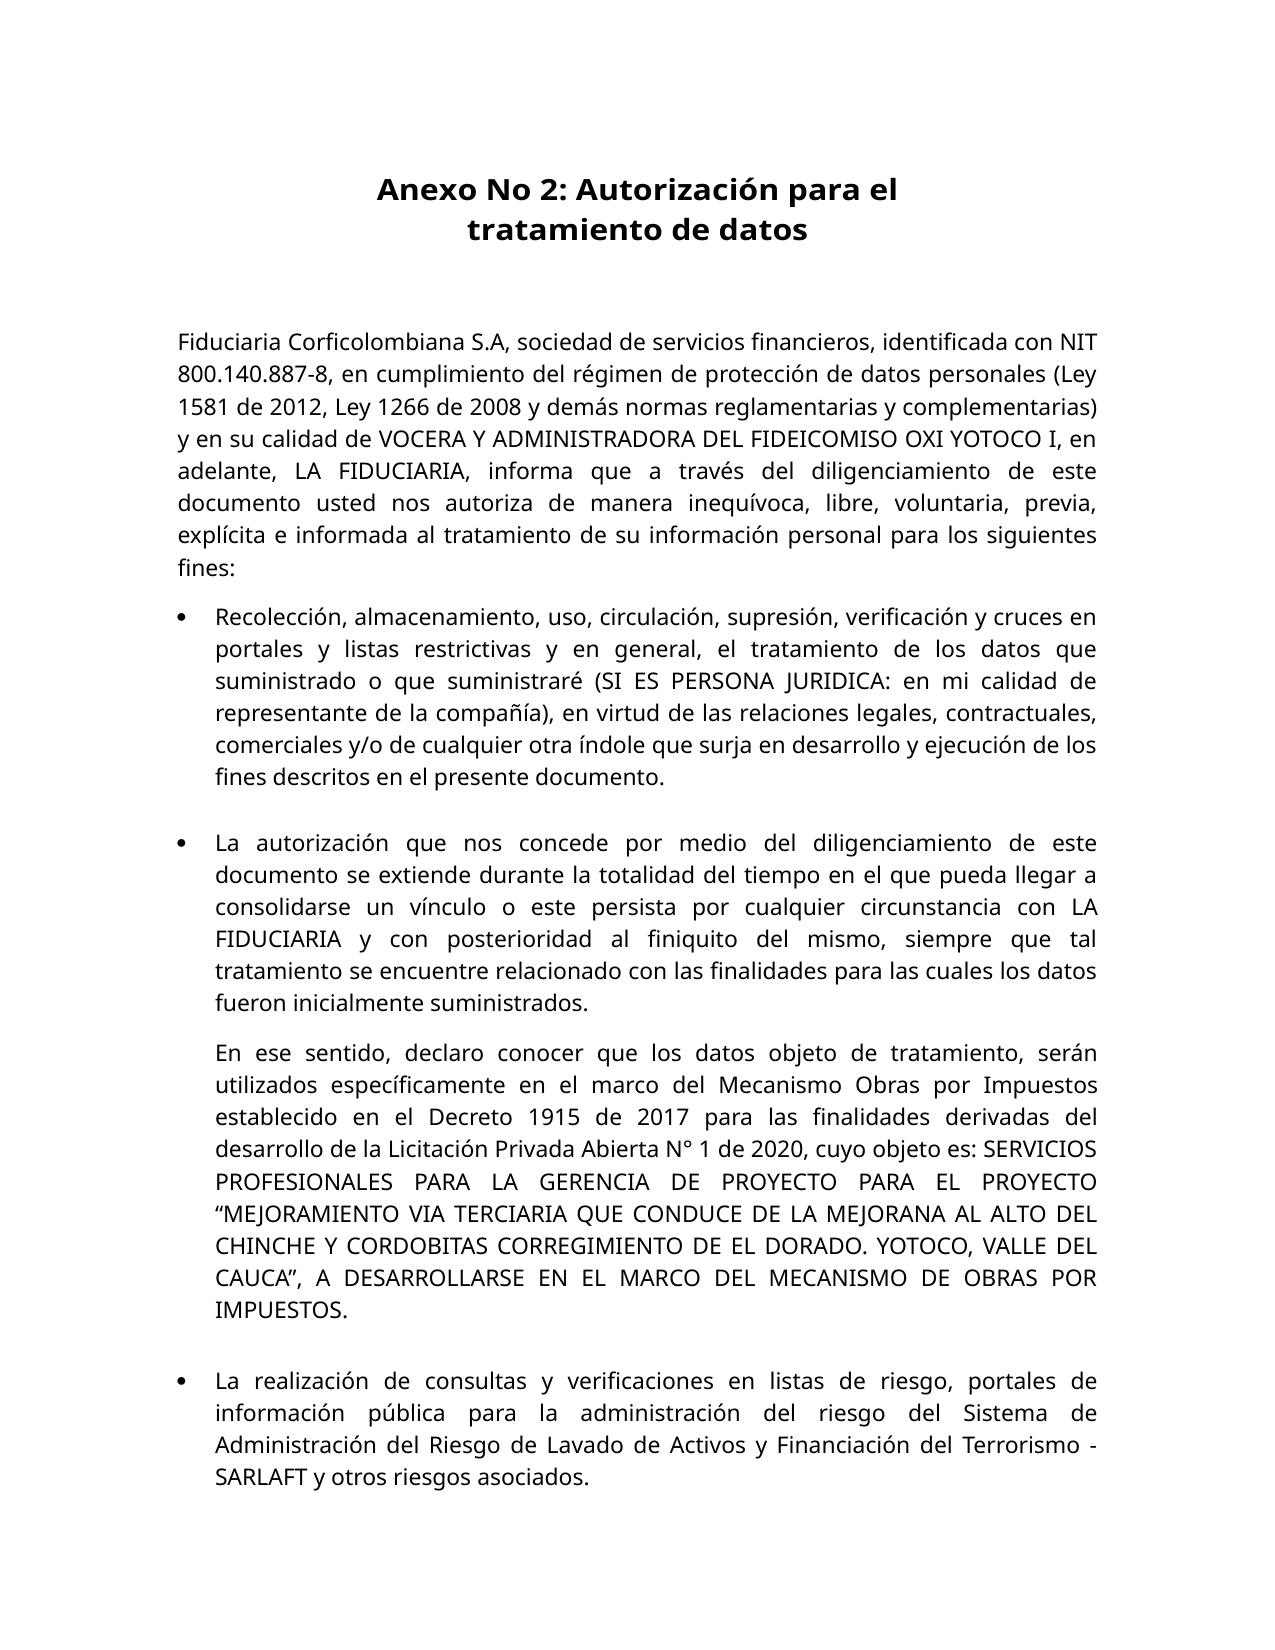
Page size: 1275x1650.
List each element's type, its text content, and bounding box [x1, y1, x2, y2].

list La realización de consultas y verificaciones en listas de riesgo, portales de información pública para la administración del riesgo del Sistema de Administración del Riesgo de Lavado de Activos y Financiación del Terrorismo - SARLAFT y otros riesgos asociados. [177, 1365, 1098, 1492]
text Anexo No 2: Autorización para el tratamiento de datos [349, 169, 926, 249]
list La autorización que nos concede por medio del diligenciamiento de este documento se extiende durante la totalidad del tiempo en el que pueda llegar a consolidarse un vínculo o este persista por cualquier circunstancia con LA FIDUCIARIA y con posterioridad al finiquito del mismo, siempre que tal tratamiento se encuentre relacionado con las finalidades para las cuales los datos fueron inicialmente suministrados. [177, 826, 1098, 1019]
text En ese sentido, declaro conocer que los datos objeto de tratamiento, serán utilizados específicamente en el marco del Mecanismo Obras por Impuestos establecido en el Decreto 1915 de 2017 para las finalidades derivadas del desarrollo de la Licitación Privada Abierta N° 1 de 2020, cuyo objeto es: SERVICIOS PROFESIONALES PARA LA GERENCIA DE PROYECTO PARA EL PROYECTO “MEJORAMIENTO VIA TERCIARIA QUE CONDUCE DE LA MEJORANA AL ALTO DEL CHINCHE Y CORDOBITAS CORREGIMIENTO DE EL DORADO. YOTOCO, VALLE DEL CAUCA”, A DESARROLLARSE EN EL MARCO DEL MECANISMO DE OBRAS POR IMPUESTOS. [215, 1037, 1098, 1326]
text Fiduciaria Corficolombiana S.A, sociedad de servicios financieros, identificada con NIT 800.140.887-8, en cumplimiento del régimen de protección de datos personales (Ley 1581 de 2012, Ley 1266 de 2008 y demás normas reglamentarias y complementarias) y en su calidad de VOCERA Y ADMINISTRADORA DEL FIDEICOMISO OXI YOTOCO I, en adelante, LA FIDUCIARIA, informa que a través del diligenciamiento de este documento usted nos autoriza de manera inequívoca, libre, voluntaria, previa, explícita e informada al tratamiento de su información personal para los siguientes fines: [177, 326, 1098, 583]
list Recolección, almacenamiento, uso, circulación, supresión, verificación y cruces en portales y listas restrictivas y en general, el tratamiento de los datos que suministrado o que suministraré (SI ES PERSONA JURIDICA: en mi calidad de representante de la compañía), en virtud de las relaciones legales, contractuales, comerciales y/o de cualquier otra índole que surja en desarrollo y ejecución de los fines descritos en el presente documento. [177, 600, 1098, 793]
